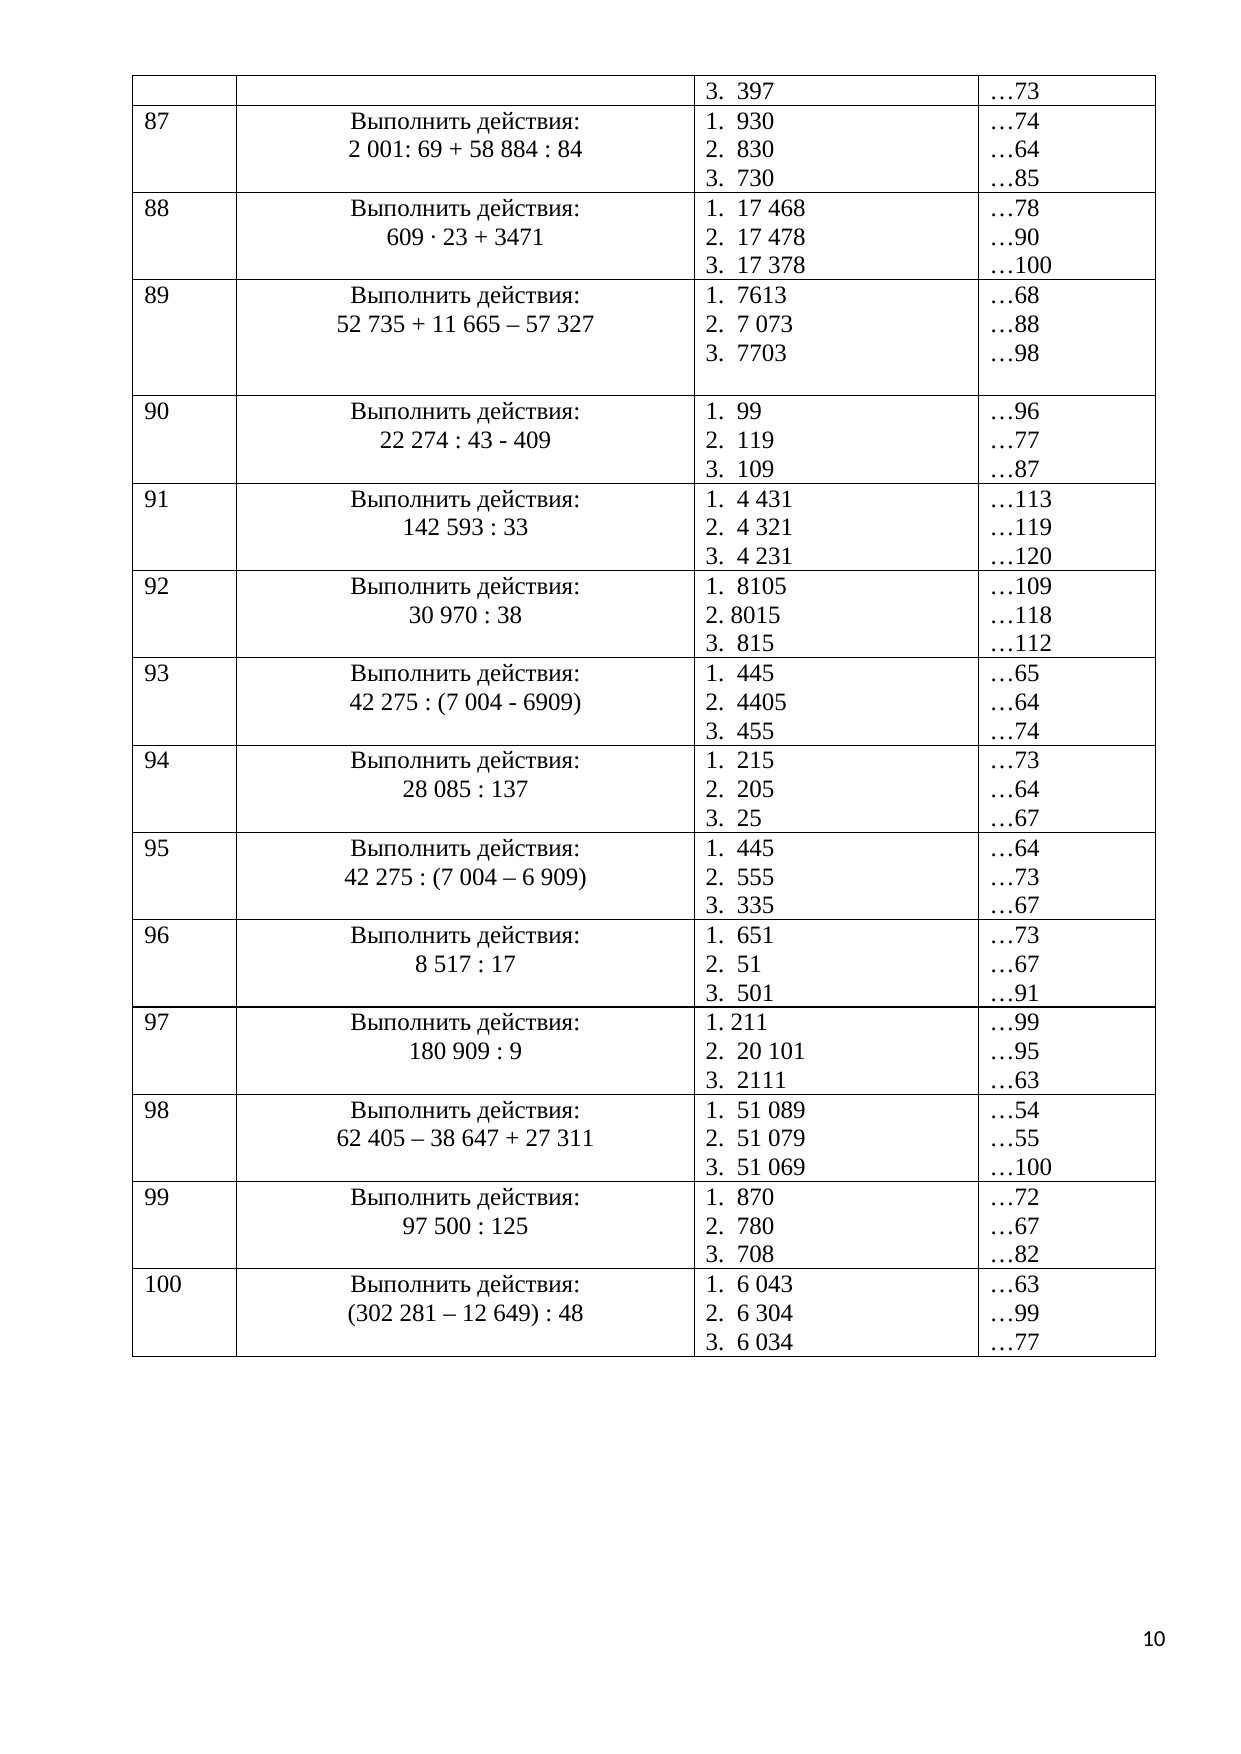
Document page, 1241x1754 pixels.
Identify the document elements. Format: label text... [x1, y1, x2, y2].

table_cell 1. 930 2. 830 3. 730 [695, 106, 978, 192]
table_cell …96 …77 …87 [979, 396, 1155, 483]
table_cell …68 …88 …98 [979, 280, 1155, 395]
table_cell …74 …64 …85 [979, 106, 1155, 192]
table_cell …54 …55 …100 [979, 1095, 1155, 1181]
table_cell Выполнить действия: (302 281 – 12 649) : 48 [237, 1269, 694, 1356]
table_cell 92 [133, 571, 236, 657]
table_cell Выполнить действия: 62 405 – 38 647 + 27 311 [237, 1095, 694, 1181]
table_cell Выполнить действия: 180 909 : 9 [237, 1008, 694, 1094]
table_cell 89 [133, 280, 236, 395]
table_cell 1. 7613 2. 7 073 3. 7703 [695, 280, 978, 395]
table_cell …73 …64 …67 [979, 746, 1155, 832]
table_cell 86 [133, 76, 236, 105]
table_cell 96 [133, 920, 236, 1006]
table_cell Выполнить действия: 609 ∙ 23 + 3471 [237, 193, 694, 279]
table_cell Выполнить действия: 8 517 : 17 [237, 920, 694, 1006]
table_cell 98 [133, 1095, 236, 1181]
table_cell …67 …64 …73 [979, 76, 1155, 105]
table_cell 1. 8105 2. 8015 3. 815 [695, 571, 978, 657]
table_cell 1. 651 2. 51 3. 501 [695, 920, 978, 1006]
table_cell 1. 870 2. 780 3. 708 [695, 1182, 978, 1268]
table_cell 1. 215 2. 205 3. 25 [695, 746, 978, 832]
table_cell …63 …99 …77 [979, 1269, 1155, 1356]
table_cell …78 …90 …100 [979, 193, 1155, 279]
table_cell …113 …119 …120 [979, 484, 1155, 570]
table_cell 1. 51 089 2. 51 079 3. 51 069 [695, 1095, 978, 1181]
table_cell …109 …118 …112 [979, 571, 1155, 657]
table_cell Выполнить действия: 42 275 : (7 004 – 6 909) [237, 833, 694, 919]
table_cell 1. 211 2. 20 101 3. 2111 [695, 1008, 978, 1094]
table_cell 1. 4 431 2. 4 321 3. 4 231 [695, 484, 978, 570]
table_cell 87 [133, 106, 236, 192]
table_cell 90 [133, 396, 236, 483]
table_cell 91 [133, 484, 236, 570]
table_cell Выполнить действия: 28 085 : 137 [237, 746, 694, 832]
table_cell …64 …73 …67 [979, 833, 1155, 919]
table_cell Выполнить действия: 42 275 : (7 004 - 6909) [237, 658, 694, 744]
table_cell 1. 445 2. 4405 3. 455 [695, 658, 978, 744]
table_cell Выполнить действия: 22 274 : 43 - 409 [237, 396, 694, 483]
table_cell …73 …67 …91 [979, 920, 1155, 1006]
table_cell Выполнить действия: 97 500 : 125 [237, 1182, 694, 1268]
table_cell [695, 76, 978, 105]
table_cell …72 …67 …82 [979, 1182, 1155, 1268]
table_cell 1. 445 2. 555 3. 335 [695, 833, 978, 919]
table_cell Выполнить действия: 52 735 + 11 665 – 57 327 [237, 280, 694, 395]
table_cell Выполнить действия: 142 593 : 33 [237, 484, 694, 570]
table_cell 100 [133, 1269, 236, 1356]
table_cell Выполнить действия: 2 001: 69 + 58 884 : 84 [237, 106, 694, 192]
table_cell 88 [133, 193, 236, 279]
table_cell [237, 76, 694, 105]
table_cell 1. 6 043 2. 6 304 3. 6 034 [695, 1269, 978, 1356]
table_cell 95 [133, 833, 236, 919]
table_cell 94 [133, 746, 236, 832]
table_cell 1. 99 2. 119 3. 109 [695, 396, 978, 483]
table_cell …65 …64 …74 [979, 658, 1155, 744]
table_cell Выполнить действия: 30 970 : 38 [237, 571, 694, 657]
table_cell 97 [133, 1008, 236, 1094]
table_cell 99 [133, 1182, 236, 1268]
table_cell …99 …95 …63 [979, 1008, 1155, 1094]
table_cell 93 [133, 658, 236, 744]
table_cell 1. 17 468 2. 17 478 3. 17 378 [695, 193, 978, 279]
